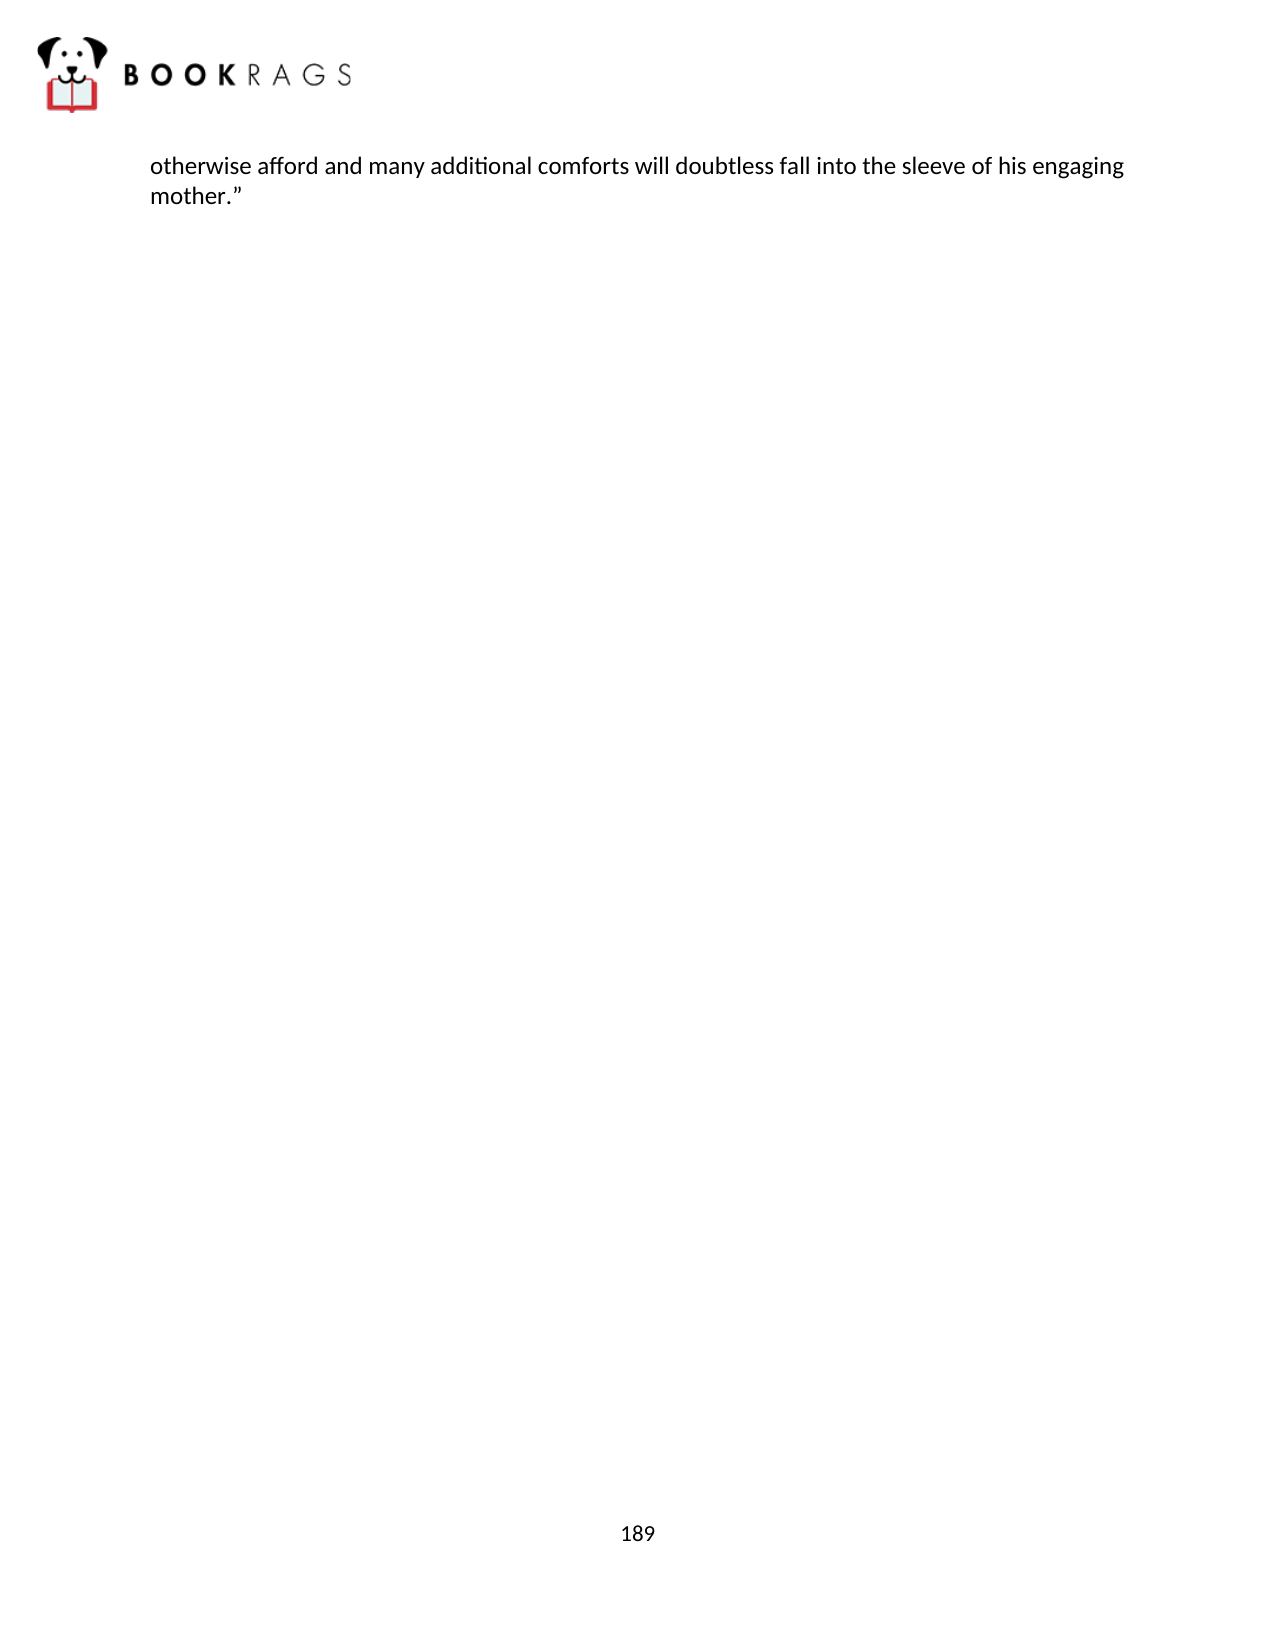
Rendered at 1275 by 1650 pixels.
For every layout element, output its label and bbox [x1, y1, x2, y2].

picture [37, 37, 351, 113]
text [150, 150, 1125, 211]
